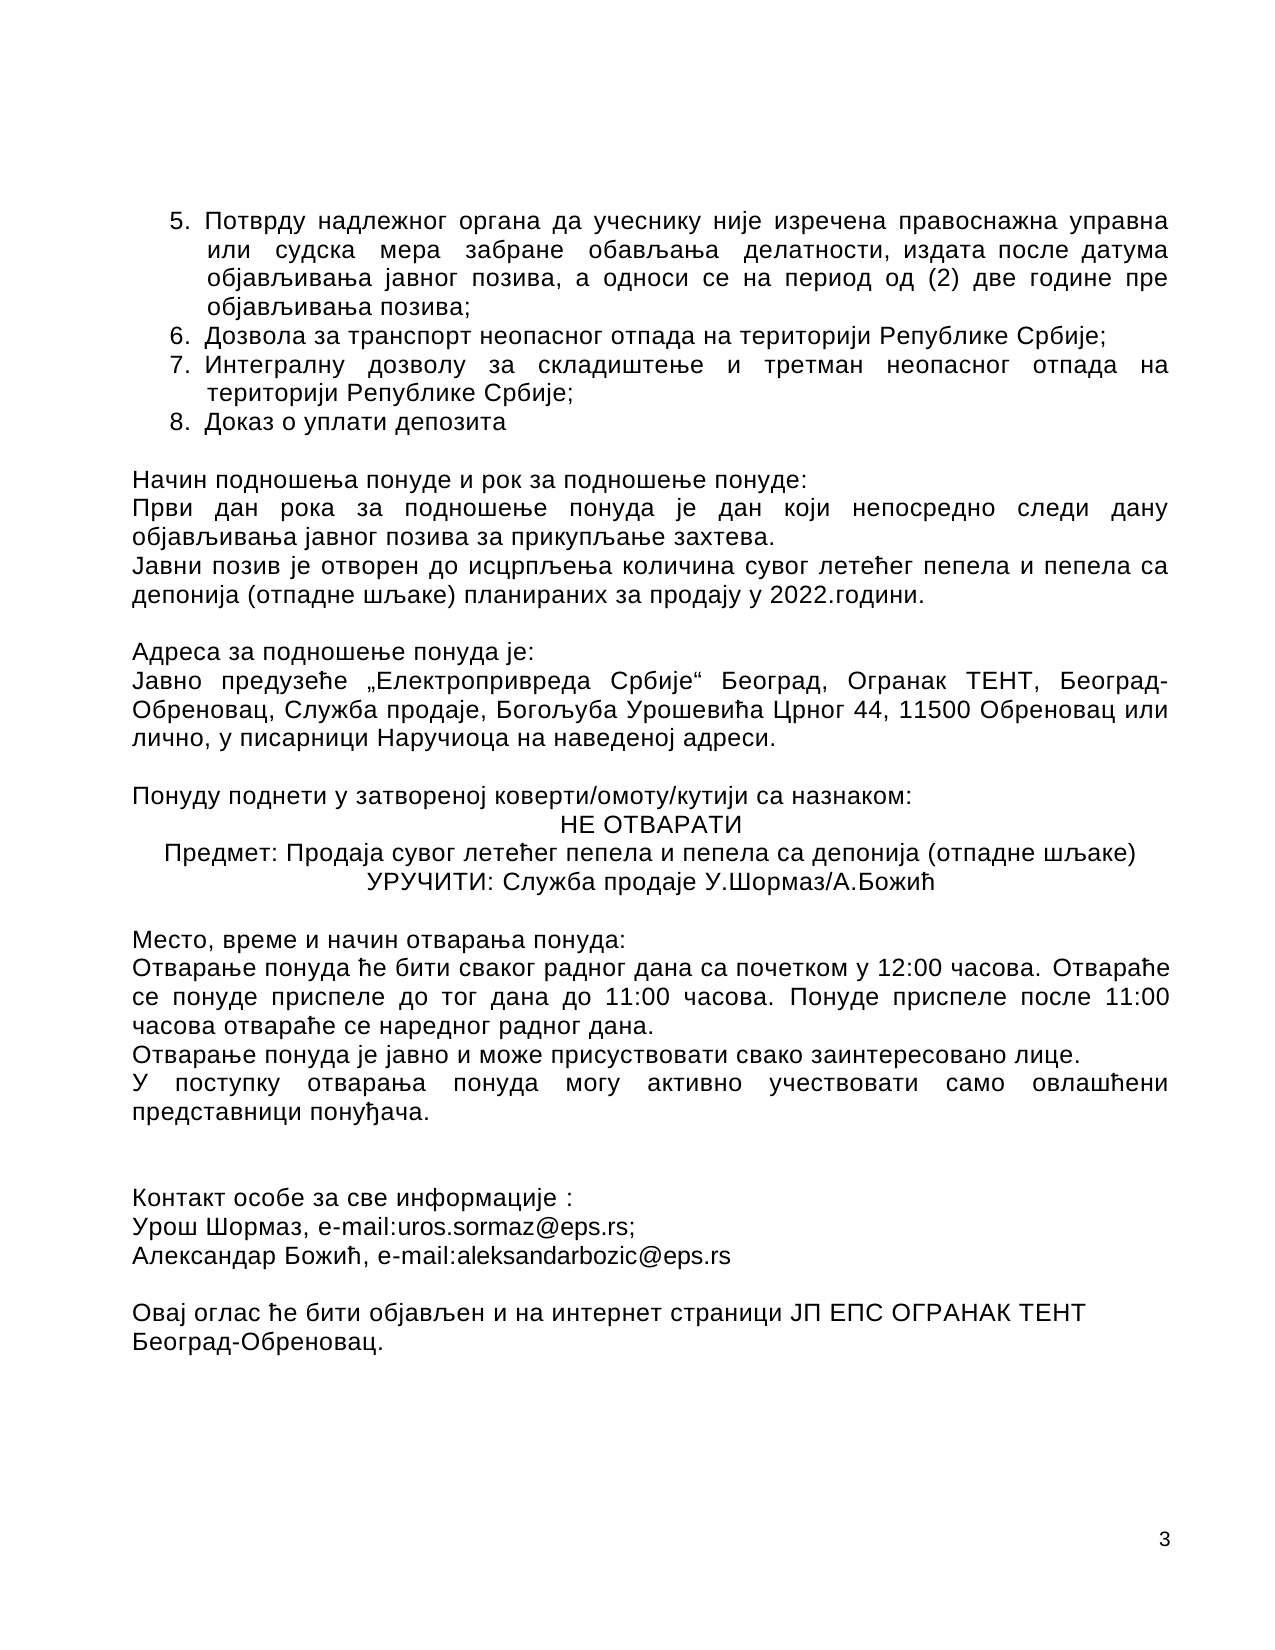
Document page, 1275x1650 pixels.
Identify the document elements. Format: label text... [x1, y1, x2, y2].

text У поступку отварања понуда могу активно учествовати само овлашћени представници понуђача. [132, 1068, 1170, 1126]
text Предмет: Продаја сувог летећег пепела и пепела са депонија (отпадне шљаке) [132, 838, 1170, 867]
text Први дан рока за подношење понуда је дан који непосредно следи дану објављивања јавног позива за прикупљање захтева. [132, 493, 1170, 551]
list Дозвола за транспорт неопасног отпада на територији Републике Србије; [169, 321, 1170, 350]
text Понуду поднети у затвореној коверти/омоту/кутији са назнаком: [132, 781, 1170, 810]
list Потврду надлежног органа да учеснику није изречена правоснажна управна или судска мера забране обављања делатности, издата после датума објављивања јавног позива, а односи се на период од (2) две године пре објављивања позива; [169, 206, 1170, 321]
text Јавни позив је отворен до исцрпљења количина сувог летећег пепела и пепела са депонија (отпадне шљаке) планираних за продају у 2022.години. [132, 551, 1170, 608]
text Место, време и начин отварања понуда: [132, 925, 1170, 953]
text Отварање понуда је јавно и може присуствовати свако заинтересовано лице. [132, 1040, 1170, 1068]
text Начин подношења понуде и рок за подношење понуде: [132, 465, 1170, 493]
text НЕ ОТВАРАТИ [132, 810, 1170, 838]
list Интегралну дозволу за складиштење и третман неопасног отпада на територији Републике Србије; [169, 350, 1170, 407]
text Овај оглас ће бити објављен и на интернет страници ЈП ЕПС ОГРАНАК ТЕНТ Београд-Обреновац. [132, 1298, 1170, 1356]
text Урош Шормаз, e-mail:uros.sormaz@eps.rs; [132, 1212, 1170, 1241]
text Александар Божић, e-mail:aleksandarbozic@eps.rs [132, 1241, 1170, 1270]
text Контакт особe за све информације : [132, 1183, 1170, 1212]
text Отварање понуда ће бити сваког радног дана са почетком у 12:00 часовa. Отвараће се понуде приспеле до тог дана до 11:00 часова. Понуде приспеле после 11:00 часова отвараће се наредног радног дана. [132, 953, 1170, 1040]
list Доказ о уплати депозита [169, 407, 1170, 436]
text Јавно предузеће „Електропривреда Србије“ Београд, Огранак ТЕНТ, Београд-Обреновац, Служба продаје, Богољуба Урошевића Црног 44, 11500 Обреновац или лично, у писарници Наручиоца на наведеној адреси. [132, 666, 1170, 752]
text УРУЧИТИ: Служба продаје У.Шормаз/А.Божић [132, 867, 1170, 896]
text Адреса за подношење понуда је: [132, 637, 1170, 666]
